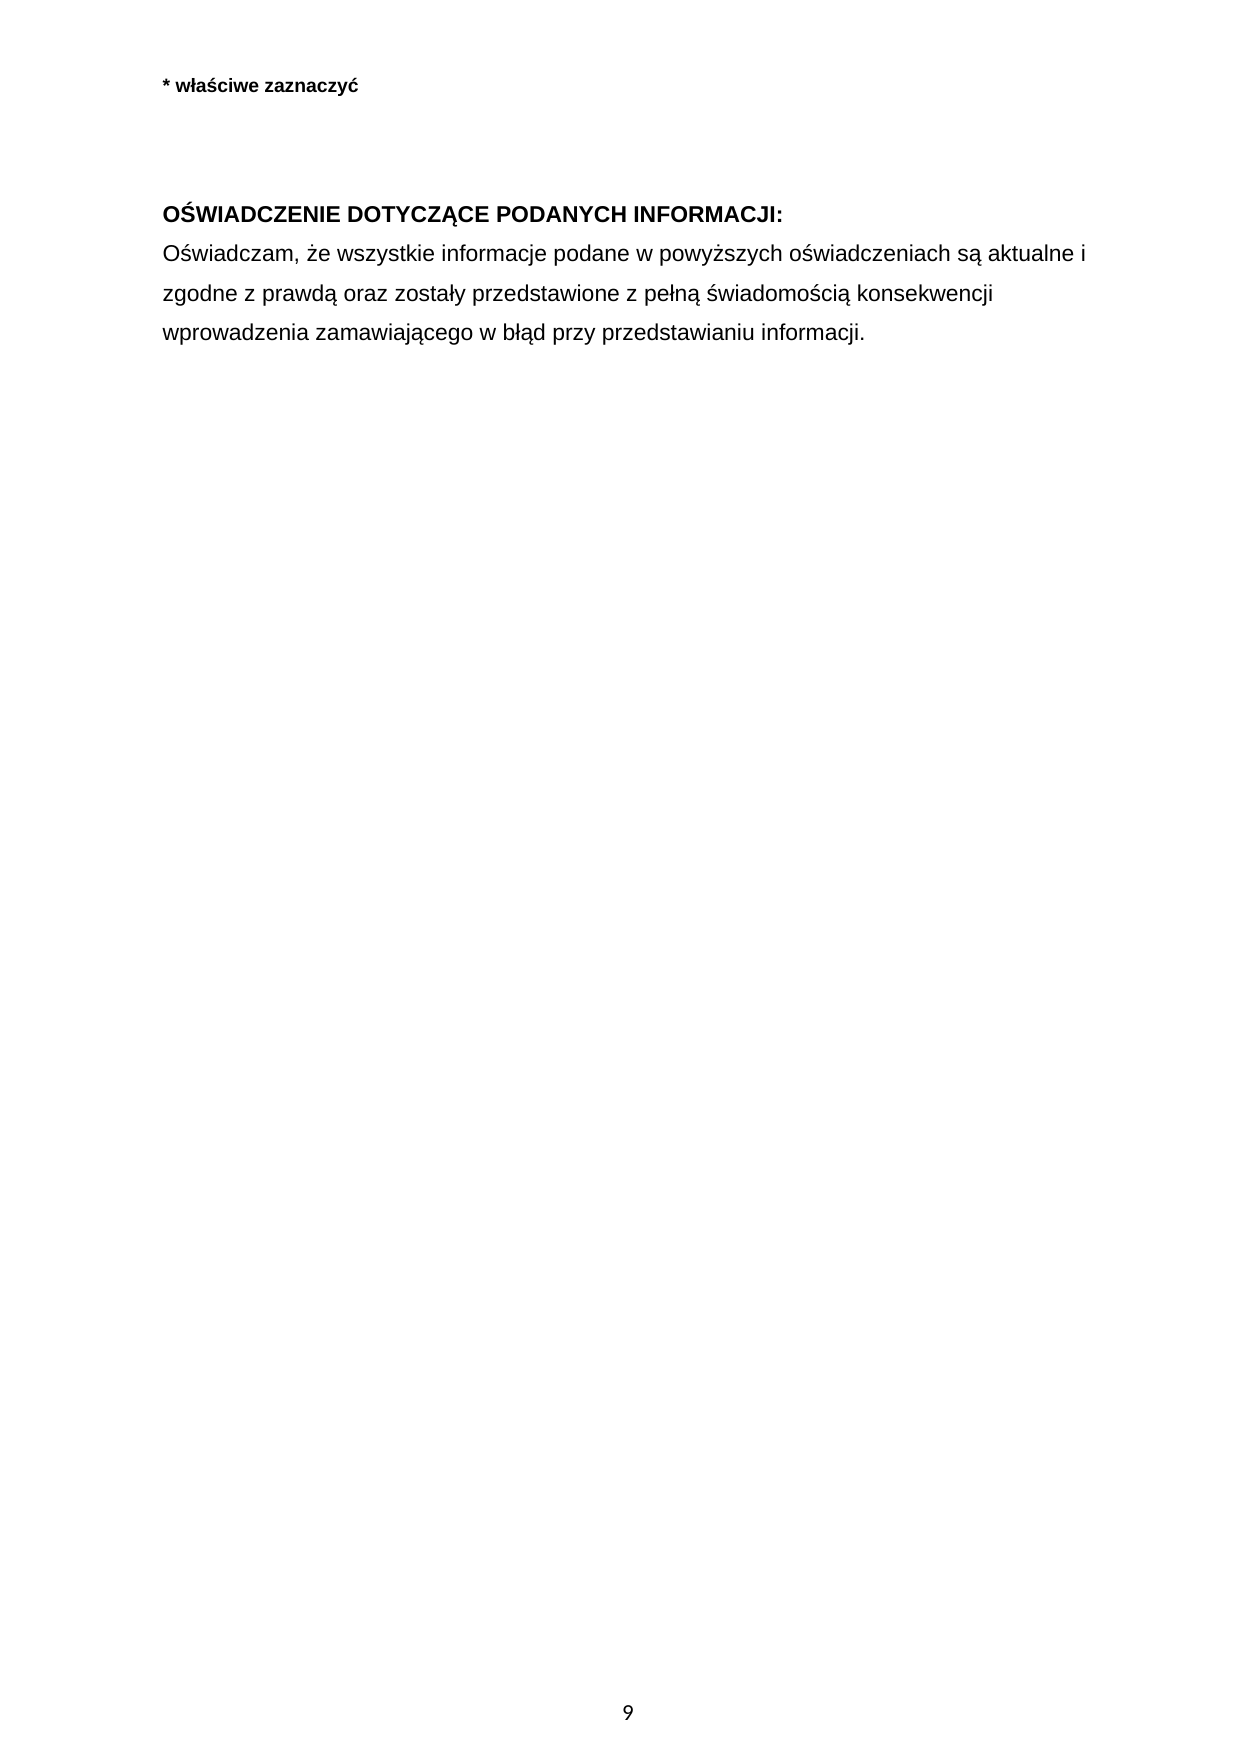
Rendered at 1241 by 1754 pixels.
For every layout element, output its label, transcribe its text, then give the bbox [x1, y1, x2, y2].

text OŚWIADCZENIE DOTYCZĄCE PODANYCH INFORMACJI: [162, 201, 1093, 227]
text Oświadczam, że wszystkie informacje podane w powyższych oświadczeniach są aktualne i zgodne z prawdą oraz zostały przedstawione z pełną świadomością konsekwencji wprowadzenia zamawiającego w błąd przy przedstawianiu informacji. [162, 240, 1093, 346]
text * właściwe zaznaczyć [162, 74, 1093, 112]
